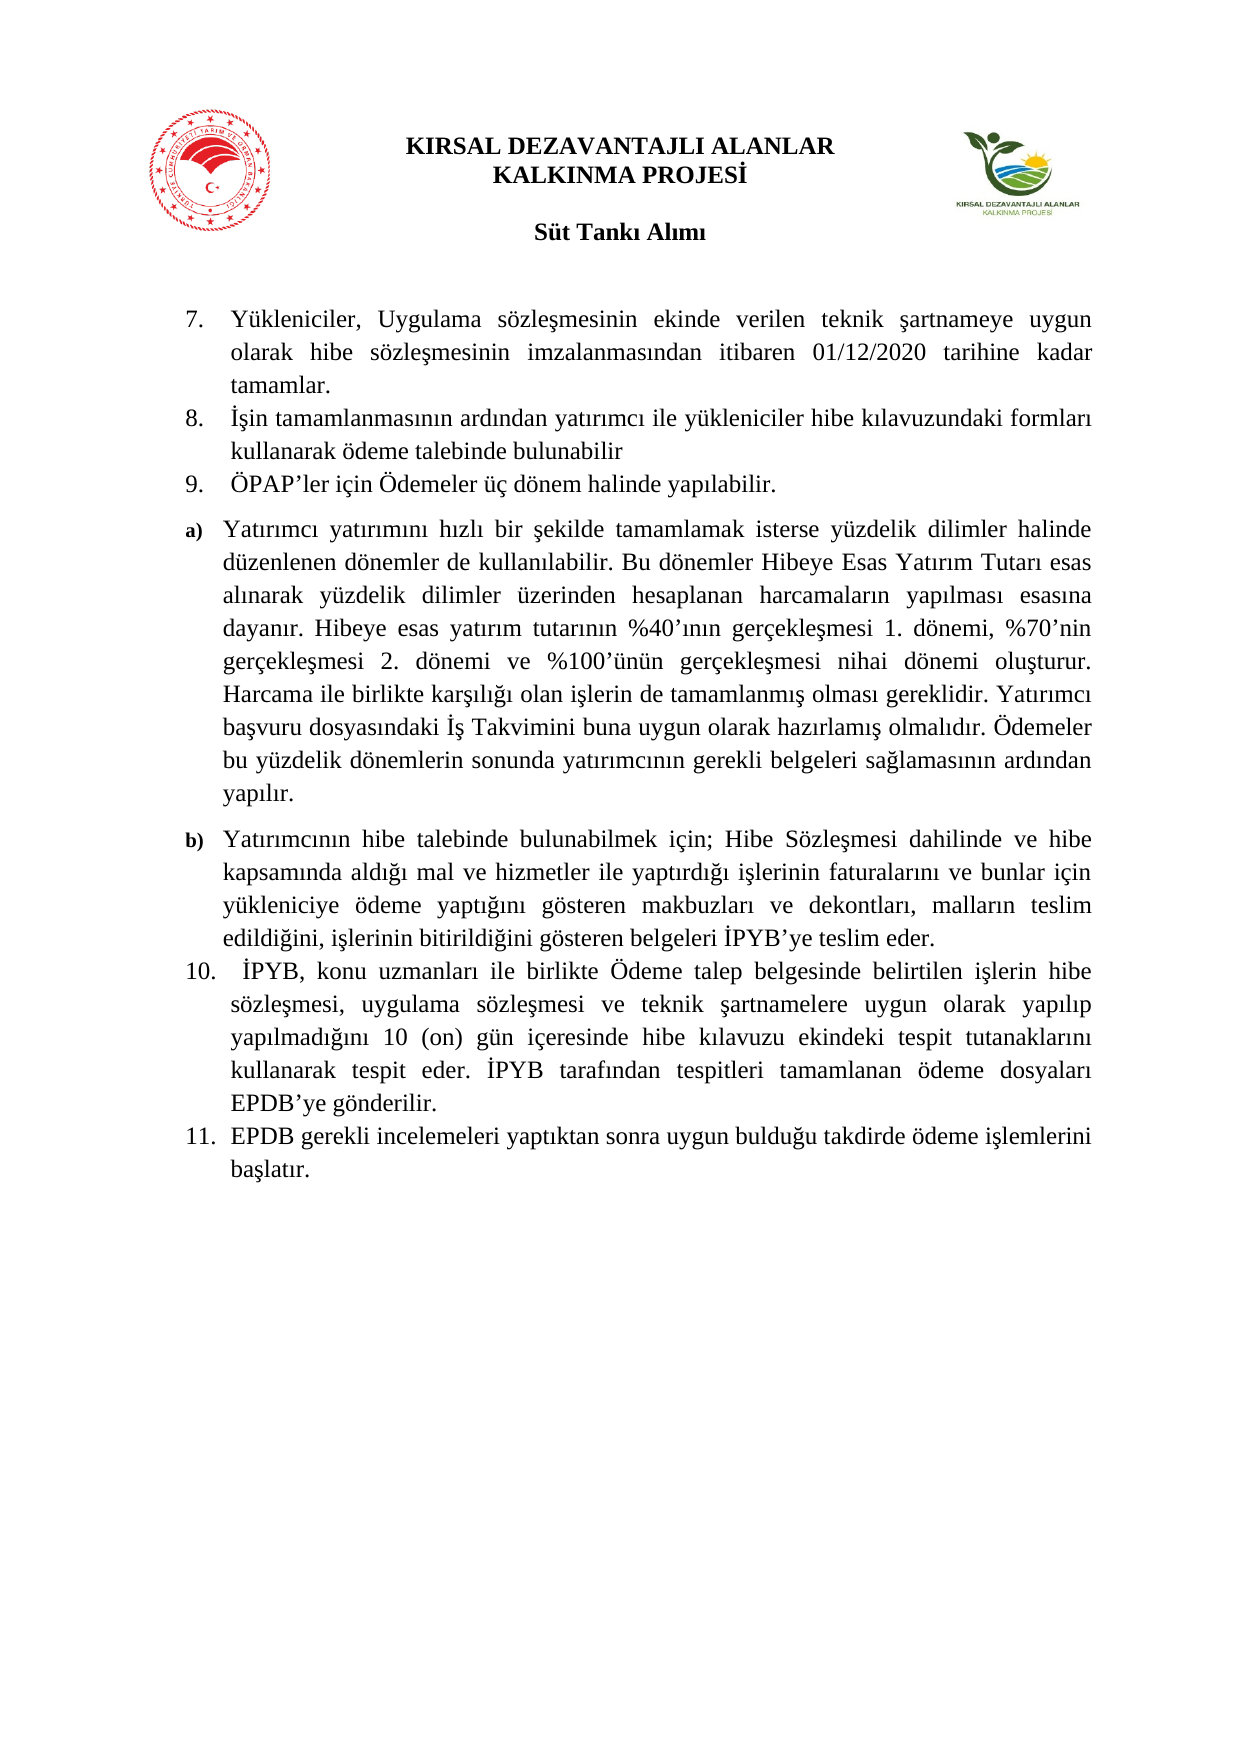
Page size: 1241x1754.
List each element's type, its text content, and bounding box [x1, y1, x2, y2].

list EPDB gerekli incelemeleri yaptıktan sonra uygun bulduğu takdirde ödeme işlemlerini başlatır. [185, 1121, 1093, 1183]
picture [147, 107, 270, 229]
list ÖPAP’ler için Ödemeler üç dönem halinde yapılabilir. [185, 469, 1093, 498]
list Yatırımcının hibe talebinde bulunabilmek için; Hibe Sözleşmesi dahilinde ve hibe kapsamında aldığı mal ve hizmetler ile yaptırdığı işlerinin faturalarını ve bunlar için yükleniciye ödeme yaptığını gösteren makbuzları ve dekontları, malların teslim edildiğini, işlerinin bitirildiğini gösteren belgeleri İPYB’ye teslim eder. [185, 824, 1093, 952]
list İPYB, konu uzmanları ile birlikte Ödeme talep belgesinde belirtilen işlerin hibe sözleşmesi, uygulama sözleşmesi ve teknik şartnamelere uygun olarak yapılıp yapılmadığını 10 (on) gün içeresinde hibe kılavuzu ekindeki tespit tutanaklarını kullanarak tespit eder. İPYB tarafından tespitleri tamamlanan ödeme dosyaları EPDB’ye gönderilir. [185, 956, 1093, 1117]
list Yatırımcı yatırımını hızlı bir şekilde tamamlamak isterse yüzdelik dilimler halinde düzenlenen dönemler de kullanılabilir. Bu dönemler Hibeye Esas Yatırım Tutarı esas alınarak yüzdelik dilimler üzerinden hesaplanan harcamaların yapılması esasına dayanır. Hibeye esas yatırım tutarının %40’ının gerçekleşmesi 1. dönemi, %70’nin gerçekleşmesi 2. dönemi ve %100’ünün gerçekleşmesi nihai dönemi oluşturur. Harcama ile birlikte karşılığı olan işlerin de tamamlanmış olması gereklidir. Yatırımcı başvuru dosyasındaki İş Takvimini buna uygun olarak hazırlamış olmalıdır. Ödemeler bu yüzdelik dönemlerin sonunda yatırımcının gerekli belgeleri sağlamasının ardından yapılır. [185, 514, 1093, 807]
list İşin tamamlanmasının ardından yatırımcı ile yükleniciler hibe kılavuzundaki formları kullanarak ödeme talebinde bulunabilir [185, 403, 1093, 464]
picture [942, 104, 1090, 242]
list Yükleniciler, Uygulama sözleşmesinin ekinde verilen teknik şartnameye uygun olarak hibe sözleşmesinin imzalanmasından itibaren 01/12/2020 tarihine kadar tamamlar. [185, 304, 1093, 398]
